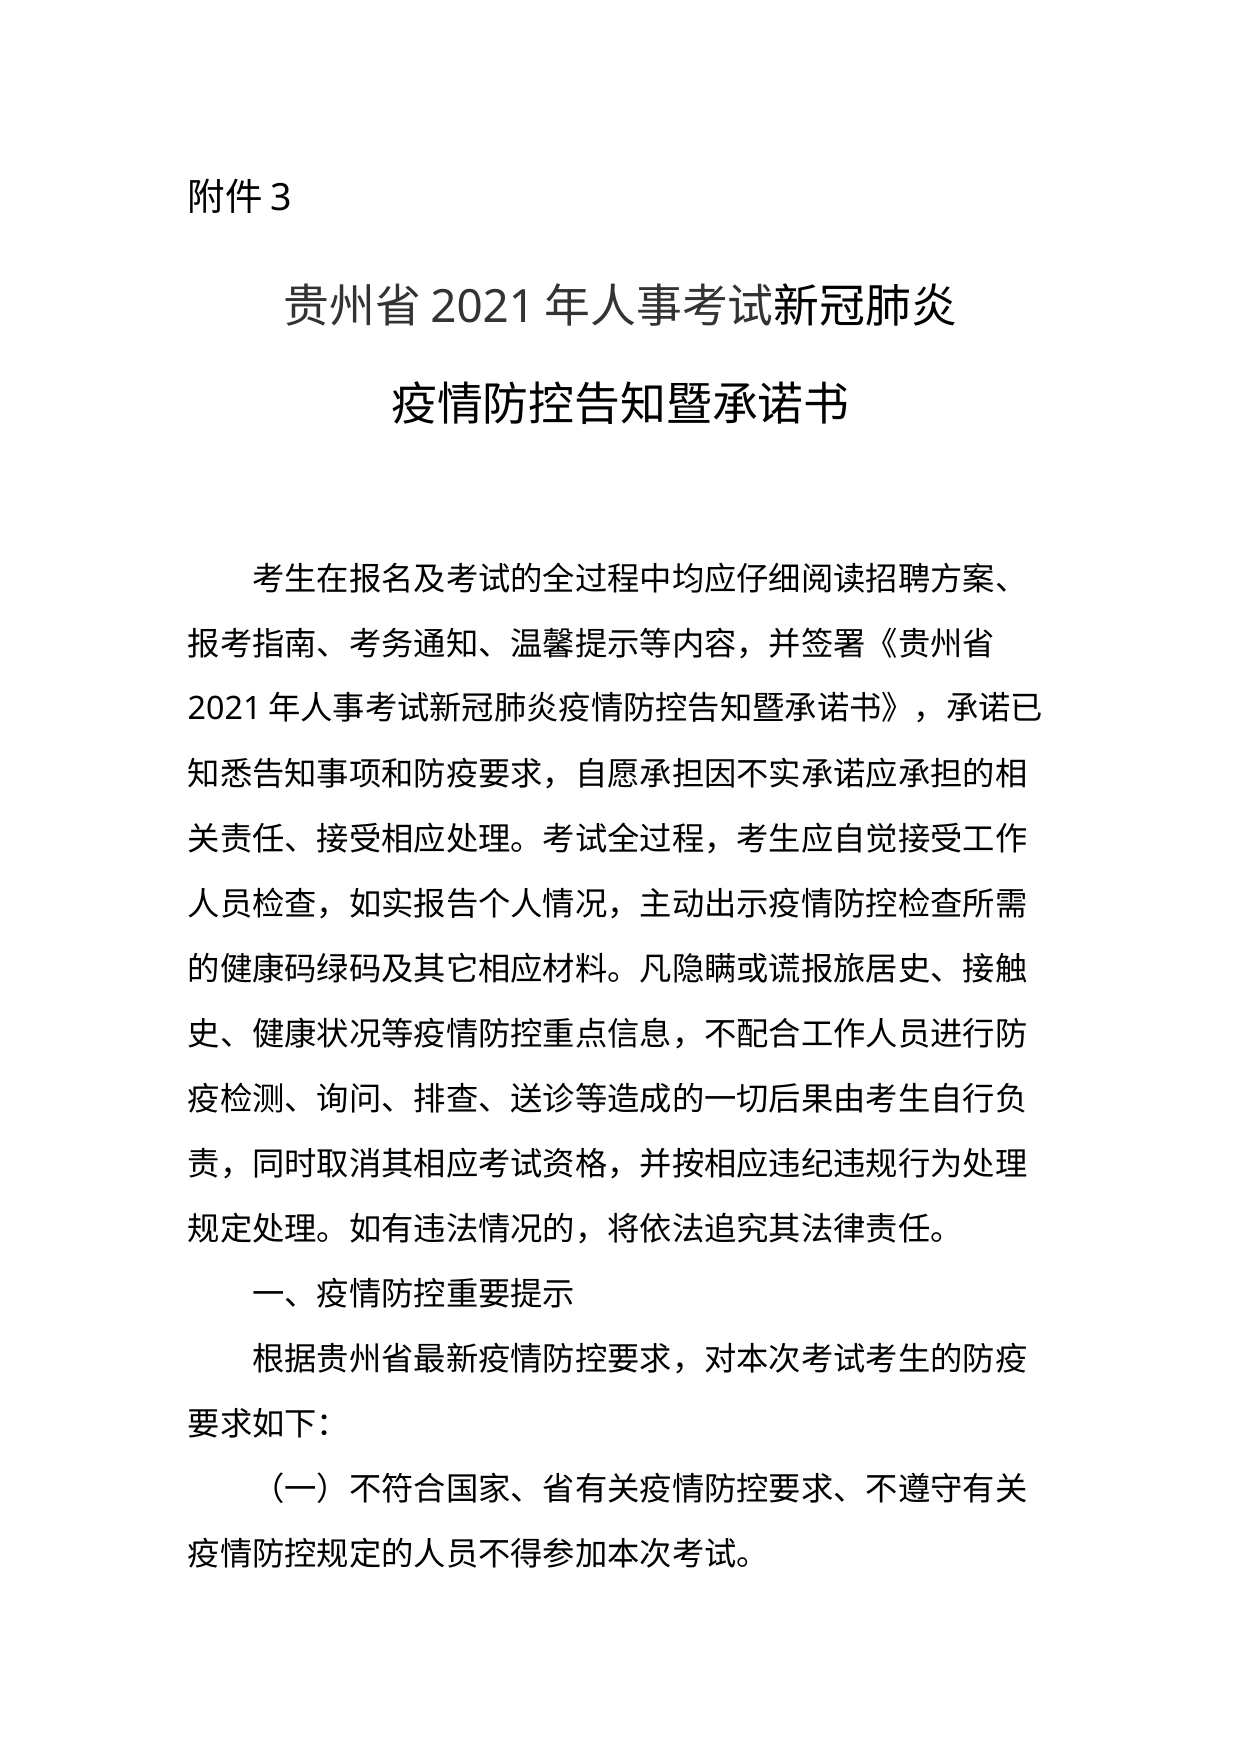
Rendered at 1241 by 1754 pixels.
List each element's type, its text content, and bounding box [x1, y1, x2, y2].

text 考生在报名及考试的全过程中均应仔细阅读招聘方案、报考指南、考务通知、温馨提示等内容，并签署《贵州省2021年人事考试新冠肺炎疫情防控告知暨承诺书》，承诺已知悉告知事项和防疫要求，自愿承担因不实承诺应承担的相关责任、接受相应处理。考试全过程，考生应自觉接受工作人员检查，如实报告个人情况，主动出示疫情防控检查所需的健康码绿码及其它相应材料。凡隐瞒或谎报旅居史、接触史、健康状况等疫情防控重点信息，不配合工作人员进行防疫检测、询问、排查、送诊等造成的一切后果由考生自行负责，同时取消其相应考试资格，并按相应违纪违规行为处理规定处理。如有违法情况的，将依法追究其法律责任。 [187, 543, 1053, 1258]
text （一）不符合国家、省有关疫情防控要求、不遵守有关疫情防控规定的人员不得参加本次考试。 [187, 1453, 1053, 1583]
text 一、疫情防控重要提示 [187, 1258, 1053, 1323]
text 疫情防控告知暨承诺书 [187, 352, 1053, 449]
text 附件3 [187, 162, 1053, 227]
text 根据贵州省最新疫情防控要求，对本次考试考生的防疫要求如下： [187, 1323, 1053, 1453]
text 贵州省2021年人事考试新冠肺炎 [187, 254, 1053, 352]
